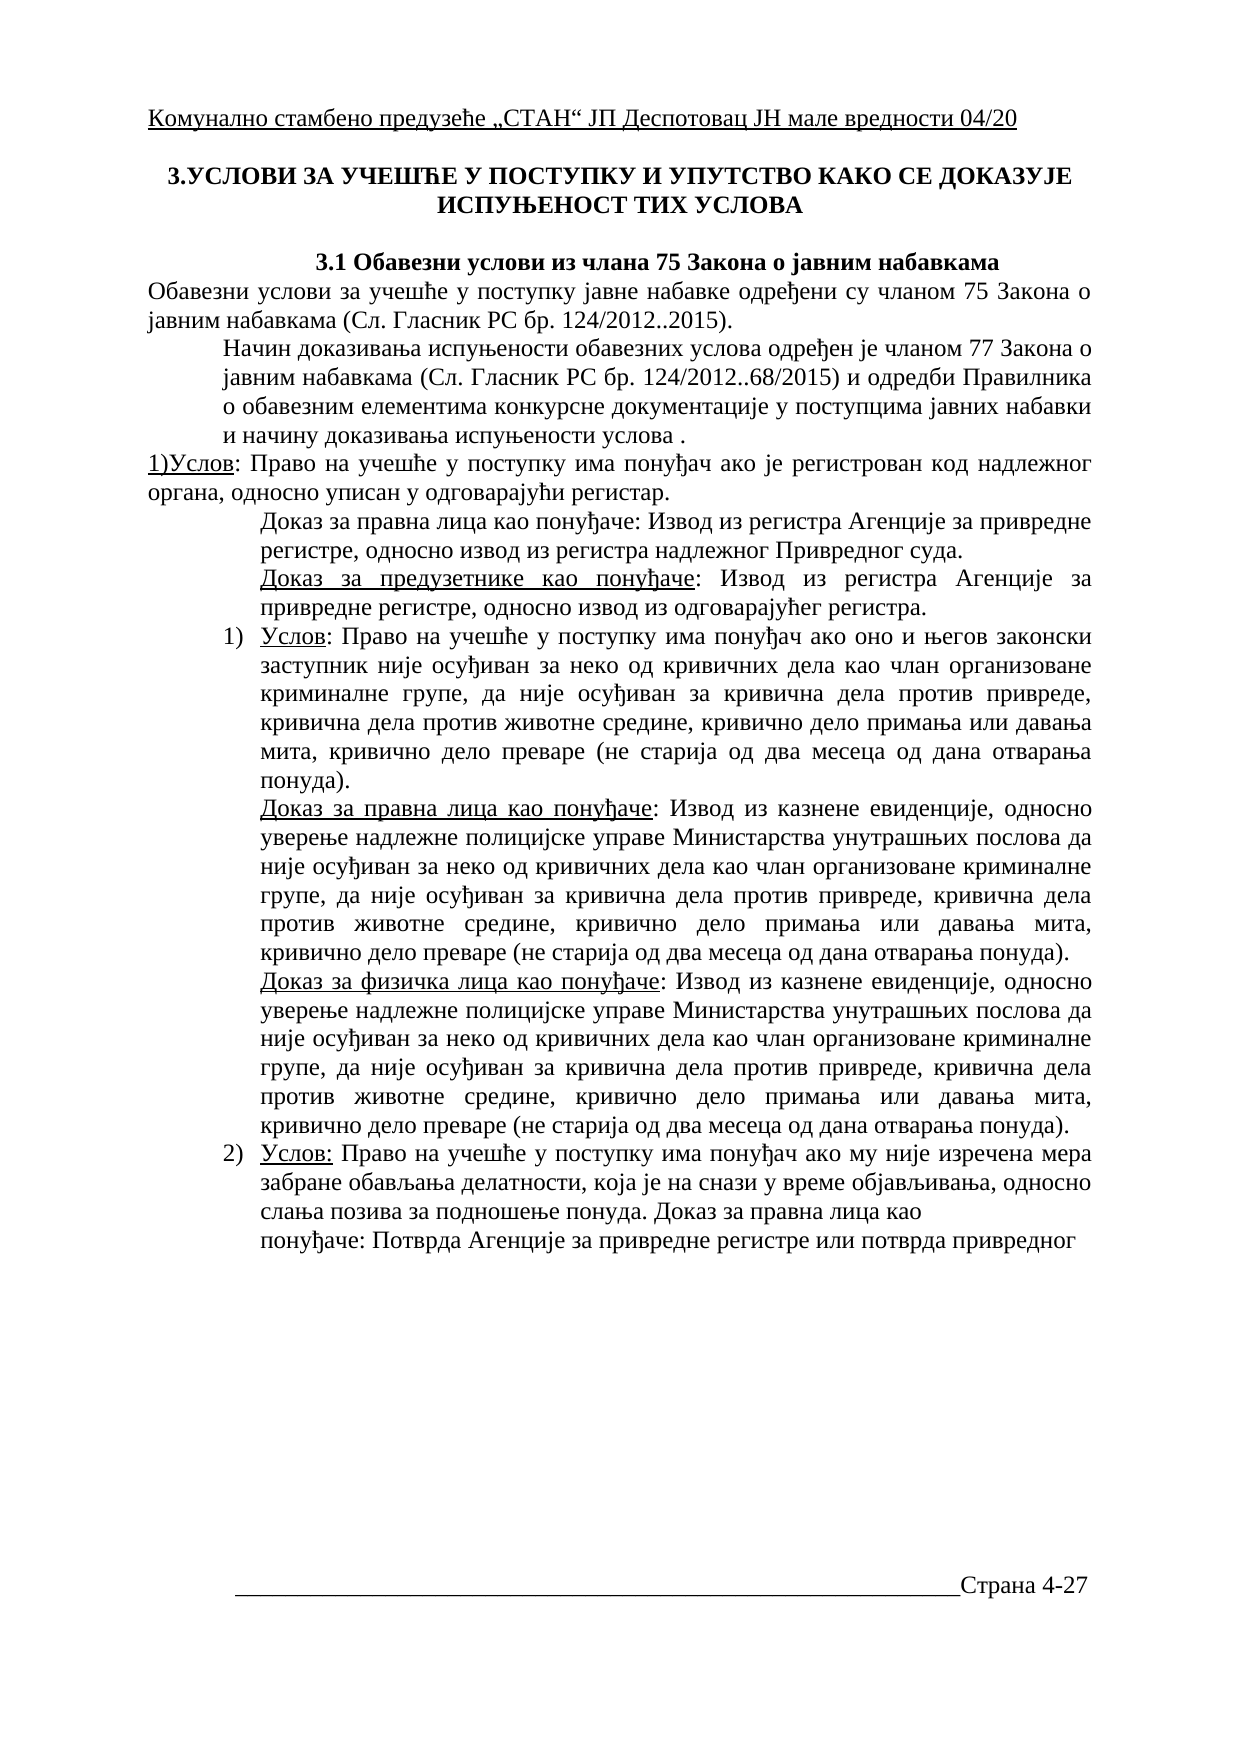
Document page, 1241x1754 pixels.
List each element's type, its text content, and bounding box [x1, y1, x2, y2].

list Услов: Право на учешће у поступку има понуђач ако оно и његов законски заступник није осуђиван за неко од кривичних дела као члан организоване криминалне групе, да није осуђиван за кривична дела против привреде, кривична дела против животне средине, кривично дело примања или давања мита, кривично дело преваре (не старија од два месеца од дана отварања понуда). [223, 621, 1093, 793]
text понуђаче: Потврда Агенције за привредне регистре или потврда привредног [260, 1225, 1093, 1253]
list Услов: Право на учешће у поступку има понуђач ако му није изречена мера забране обављања делатности, која је на снази у време објављивања, односно слања позива за подношење понуда. Доказ за правна лица као [223, 1138, 1093, 1225]
text Доказ за правна лица као понуђаче: Извод из регистра Агенције за привредне регистре, односно извод из регистра надлежног Привредног суда. [260, 506, 1093, 563]
text Доказ за предузетнике као понуђаче: Извод из регистра Агенције за привредне регистре, односно извод из одговарајућег регистра. [260, 563, 1093, 621]
text Обавезни услови за учешће у поступку јавне набавке одређени су чланом 75 Закона о јавним набавкама (Сл. Гласник РС бр. 124/2012..2015). [148, 276, 1093, 333]
text Комунално стамбено предузеће „СТАН“ ЈП Деспотовац ЈН мале вредности 04/20 [148, 103, 1093, 132]
text 3.УСЛОВИ ЗА УЧЕШЋЕ У ПОСТУПКУ И УПУТСТВО КАКО СЕ ДОКАЗУЈЕ ИСПУЊЕНОСТ ТИХ УСЛОВА [148, 161, 1093, 218]
text __________________________________________________________Страна 4-27 [148, 1570, 1093, 1598]
text Доказ за физичка лица као понуђаче: Извод из казнене евиденције, односно уверење надлежне полицијске управе Министарства унутрашњих послова да није осуђиван за неко од кривичних дела као члан организоване криминалне групе, да није осуђиван за кривична дела против привреде, кривична дела против животне средине, кривично дело примања или давања мита, кривично дело преваре (не старија од два месеца од дана отварања понуда). [260, 966, 1093, 1138]
text Доказ за правна лица као понуђаче: Извод из казнене евиденције, односно уверење надлежне полицијске управе Министарства унутрашњих послова да није осуђиван за неко од кривичних дела као члан организоване криминалне групе, да није осуђиван за кривична дела против привреде, кривична дела против животне средине, кривично дело примања или давања мита, кривично дело преваре (не старија од два месеца од дана отварања понуда). [260, 793, 1093, 966]
text 1)Услов: Право на учешће у поступку има понуђач ако је регистрован код надлежног органа, односно уписан у одговарајући регистар. [148, 448, 1093, 506]
list Обавезни услови из члана 75 Закона о јавним набавкама [223, 247, 1093, 276]
text Начин доказивања испуњености обавезних услова одређен је чланом 77 Закона о јавним набавкама (Сл. Гласник РС бр. 124/2012..68/2015) и одредби Правилника о обавезним елементима конкурсне документације у поступцима јавних набавки и начину доказивања испуњености услова . [223, 333, 1093, 448]
